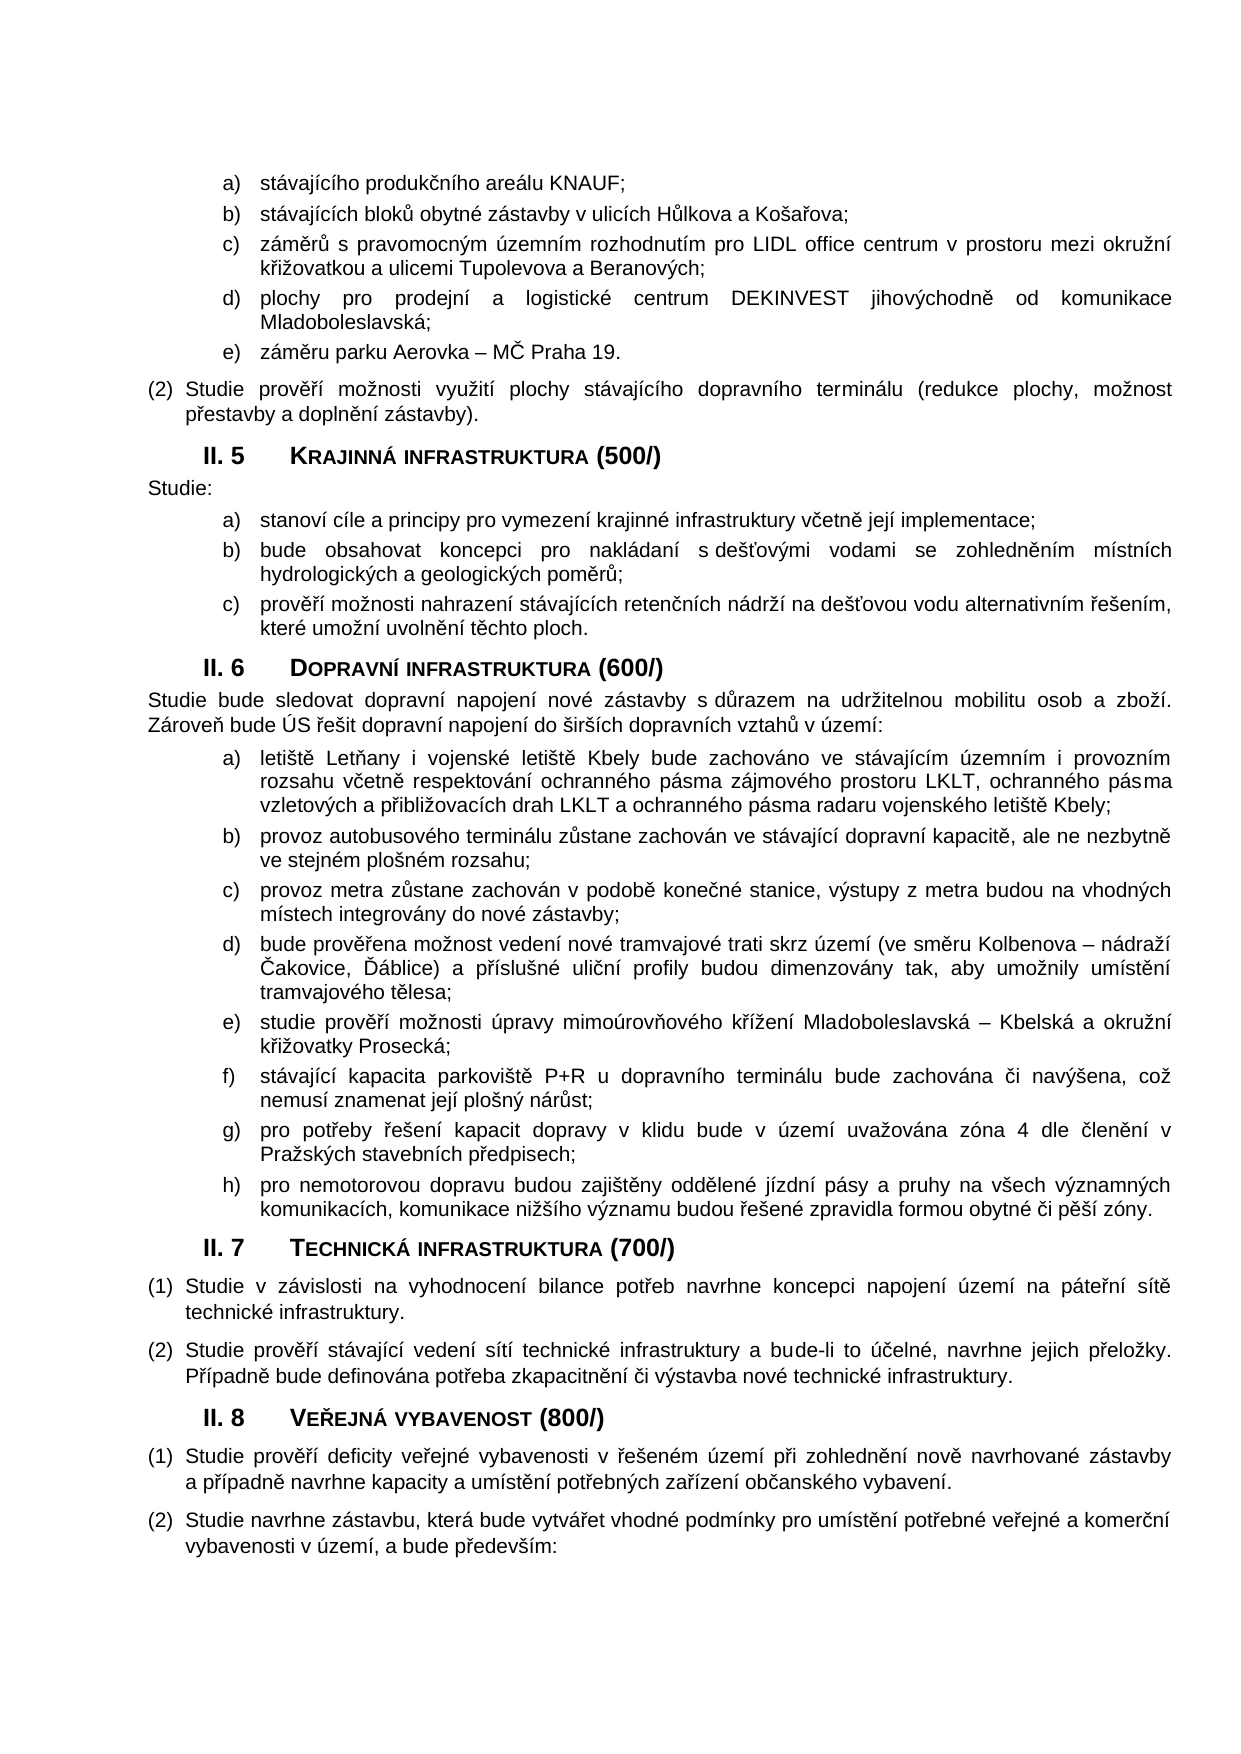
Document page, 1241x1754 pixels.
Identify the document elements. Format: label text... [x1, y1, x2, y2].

list letiště Letňany i vojenské letiště Kbely bude zachováno ve stávajícím územním i provozním rozsahu včetně respektování ochranného pásma zájmového prostoru LKLT, ochranného pásma vzletových a přibližovacích drah LKLT a ochranného pásma radaru vojenského letiště Kbely; [222, 745, 1172, 817]
list stávajícího produkčního areálu KNAUF; [222, 171, 1172, 195]
list záměru parku Aerovka – MČ Praha 19. [222, 340, 1172, 364]
list Studie prověří deficity veřejné vybavenosti v řešeném území při zohlednění nově navrhované zástavby a případně navrhne kapacity a umístění potřebných zařízení občanského vybavení. [148, 1444, 1172, 1493]
text Studie navrhne zástavbu, která bude vytvářet vhodné podmínky pro umístění potřebné veřejné a komerční vybavenosti v území, a bude především: [148, 1508, 1172, 1558]
text Dopravní infrastruktura (600/) [203, 652, 1172, 681]
list plochy pro prodejní a logistické centrum DEKINVEST jihovýchodně od komunikace Mladoboleslavská; [222, 286, 1172, 334]
text Krajinná infrastruktura (500/) [203, 441, 1172, 469]
text Veřejná vybavenost (800/) [203, 1402, 1172, 1431]
list studie prověří možnosti úpravy mimoúrovňového křížení Mladoboleslavská – Kbelská a okružní křižovatky Prosecká; [222, 1010, 1172, 1058]
list pro nemotorovou dopravu budou zajištěny oddělené jízdní pásy a pruhy na všech významných komunikacích, komunikace nižšího významu budou řešené zpravidla formou obytné či pěší zóny. [222, 1172, 1172, 1220]
list Studie v závislosti na vyhodnocení bilance potřeb navrhne koncepci napojení území na páteřní sítě technické infrastruktury. [148, 1274, 1172, 1324]
text Studie: [148, 476, 1172, 499]
list stávající kapacita parkoviště P+R u dopravního terminálu bude zachována či navýšena, což nemusí znamenat její plošný nárůst; [222, 1064, 1172, 1112]
list Studie prověří stávající vedení sítí technické infrastruktury a bude-li to účelné, navrhne jejich přeložky. Případně bude definována potřeba zkapacitnění či výstavba nové technické infrastruktury. [148, 1338, 1172, 1388]
list stávajících bloků obytné zástavby v ulicích Hůlkova a Košařova; [222, 201, 1172, 225]
list bude prověřena možnost vedení nové tramvajové trati skrz území (ve směru Kolbenova – nádraží Čakovice, Ďáblice) a příslušné uliční profily budou dimenzovány tak, aby umožnily umístění tramvajového tělesa; [222, 932, 1172, 1004]
list provoz autobusového terminálu zůstane zachován ve stávající dopravní kapacitě, ale ne nezbytně ve stejném plošném rozsahu; [222, 823, 1172, 871]
list pro potřeby řešení kapacit dopravy v klidu bude v území uvažována zóna 4 dle členění v Pražských stavebních předpisech; [222, 1118, 1172, 1166]
list provoz metra zůstane zachován v podobě konečné stanice, výstupy z metra budou na vhodných místech integrovány do nové zástavby; [222, 878, 1172, 926]
text Studie bude sledovat dopravní napojení nové zástavby s důrazem na udržitelnou mobilitu osob a zboží. Zároveň bude ÚS řešit dopravní napojení do širších dopravních vztahů v území: [148, 687, 1172, 737]
list bude obsahovat koncepci pro nakládaní s dešťovými vodami se zohledněním místních hydrologických a geologických poměrů; [222, 538, 1172, 586]
text Studie prověří možnosti využití plochy stávajícího dopravního terminálu (redukce plochy, možnost přestavby a doplnění zástavby). [148, 376, 1172, 426]
text Technická infrastruktura (700/) [203, 1233, 1172, 1262]
list prověří možnosti nahrazení stávajících retenčních nádrží na dešťovou vodu alternativním řešením, které umožní uvolnění těchto ploch. [222, 592, 1172, 640]
list záměrů s pravomocným územním rozhodnutím pro LIDL office centrum v prostoru mezi okružní křižovatkou a ulicemi Tupolevova a Beranových; [222, 232, 1172, 279]
list stanoví cíle a principy pro vymezení krajinné infrastruktury včetně její implementace; [222, 508, 1172, 532]
